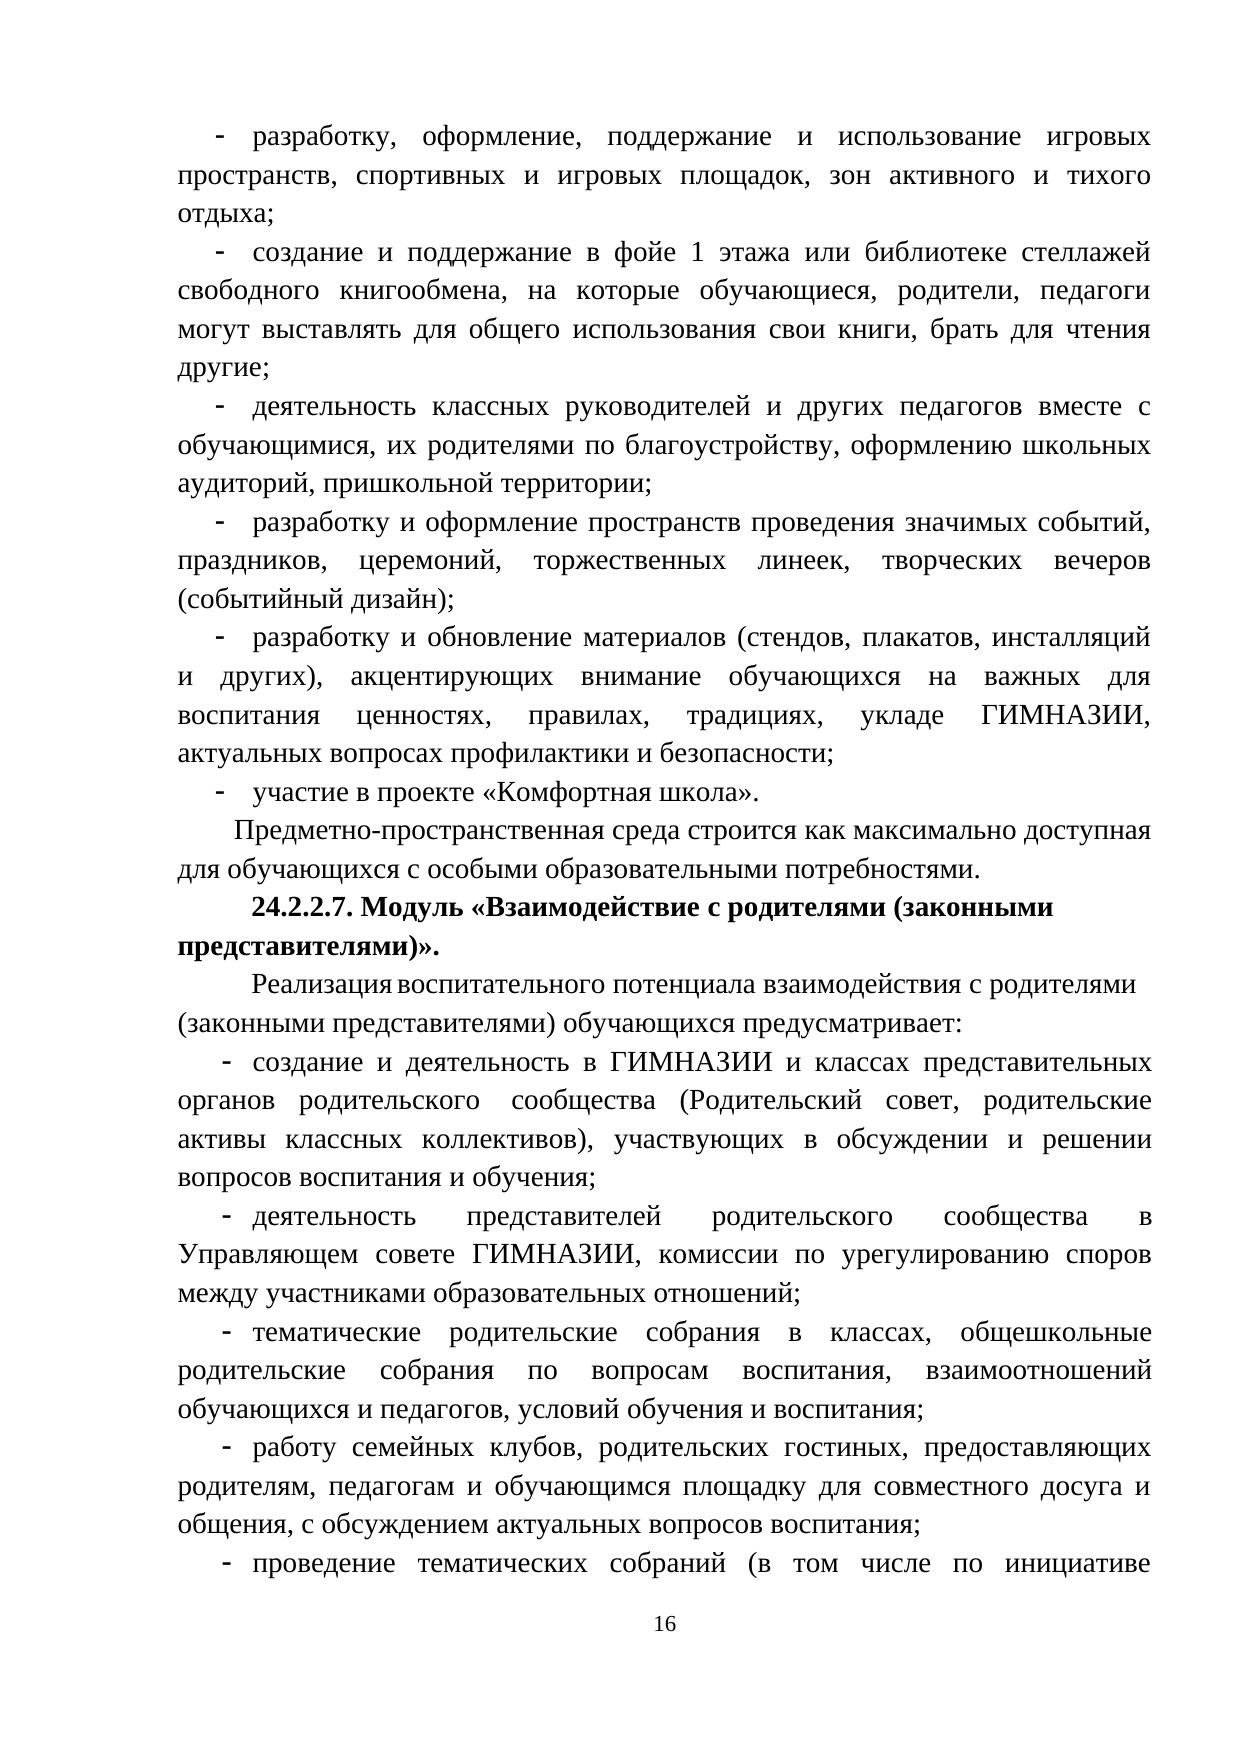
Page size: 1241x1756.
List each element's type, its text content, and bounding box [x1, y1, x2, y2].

list разработку, оформление, поддержание и использование игровых пространств, спортивных и игровых площадок, зон активного и тихого отдыха; [177, 118, 1152, 229]
list разработку и оформление пространств проведения значимых событий, праздников, церемоний, торжественных линеек, творческих вечеров (событийный дизайн); [177, 504, 1152, 614]
list работу семейных клубов, родительских гостиных, предоставляющих родителям, педагогам и обучающимся площадку для совместного досуга и общения, с обсуждением актуальных вопросов воспитания; [177, 1429, 1152, 1540]
list деятельность представителей родительского сообщества в Управляющем совете ГИМНАЗИИ, комиссии по урегулированию споров между участниками образовательных отношений; [177, 1198, 1152, 1309]
list создание и поддержание в фойе 1 этажа или библиотеке стеллажей свободного книгообмена, на которые обучающиеся, родители, педагоги могут выставлять для общего использования свои книги, брать для чтения другие; [177, 234, 1152, 383]
list создание и деятельность в ГИМНАЗИИ и классах представительных органов родительского сообщества (Родительский совет, родительские активы классных коллективов), участвующих в обсуждении и решении вопросов воспитания и обучения; [177, 1044, 1152, 1193]
list разработку и обновление материалов (стендов, плакатов, инсталляций и других), акцентирующих внимание обучающихся на важных для воспитания ценностях, правилах, традициях, укладе ГИМНАЗИИ, актуальных вопросах профилактики и безопасности; [177, 619, 1152, 769]
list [177, 1545, 1152, 1579]
text Реализация воспитательного потенциала взаимодействия с родителями (законными представителями) обучающихся предусматривает: [177, 967, 1152, 1039]
subtitle 24.2.2.7. Модуль «Взаимодействие с родителями (законными представителями)». [177, 889, 1152, 962]
text Предметно-пространственная среда строится как максимально доступная для обучающихся с особыми образовательными потребностями. [177, 812, 1152, 884]
list участие в проекте «Комфортная школа». [177, 774, 1152, 807]
list тематические родительские собрания в классах, общешкольные родительские собрания по вопросам воспитания, взаимоотношений обучающихся и педагогов, условий обучения и воспитания; [177, 1314, 1152, 1424]
list деятельность классных руководителей и других педагогов вместе с обучающимися, их родителями по благоустройству, оформлению школьных аудиторий, пришкольной территории; [177, 388, 1152, 499]
